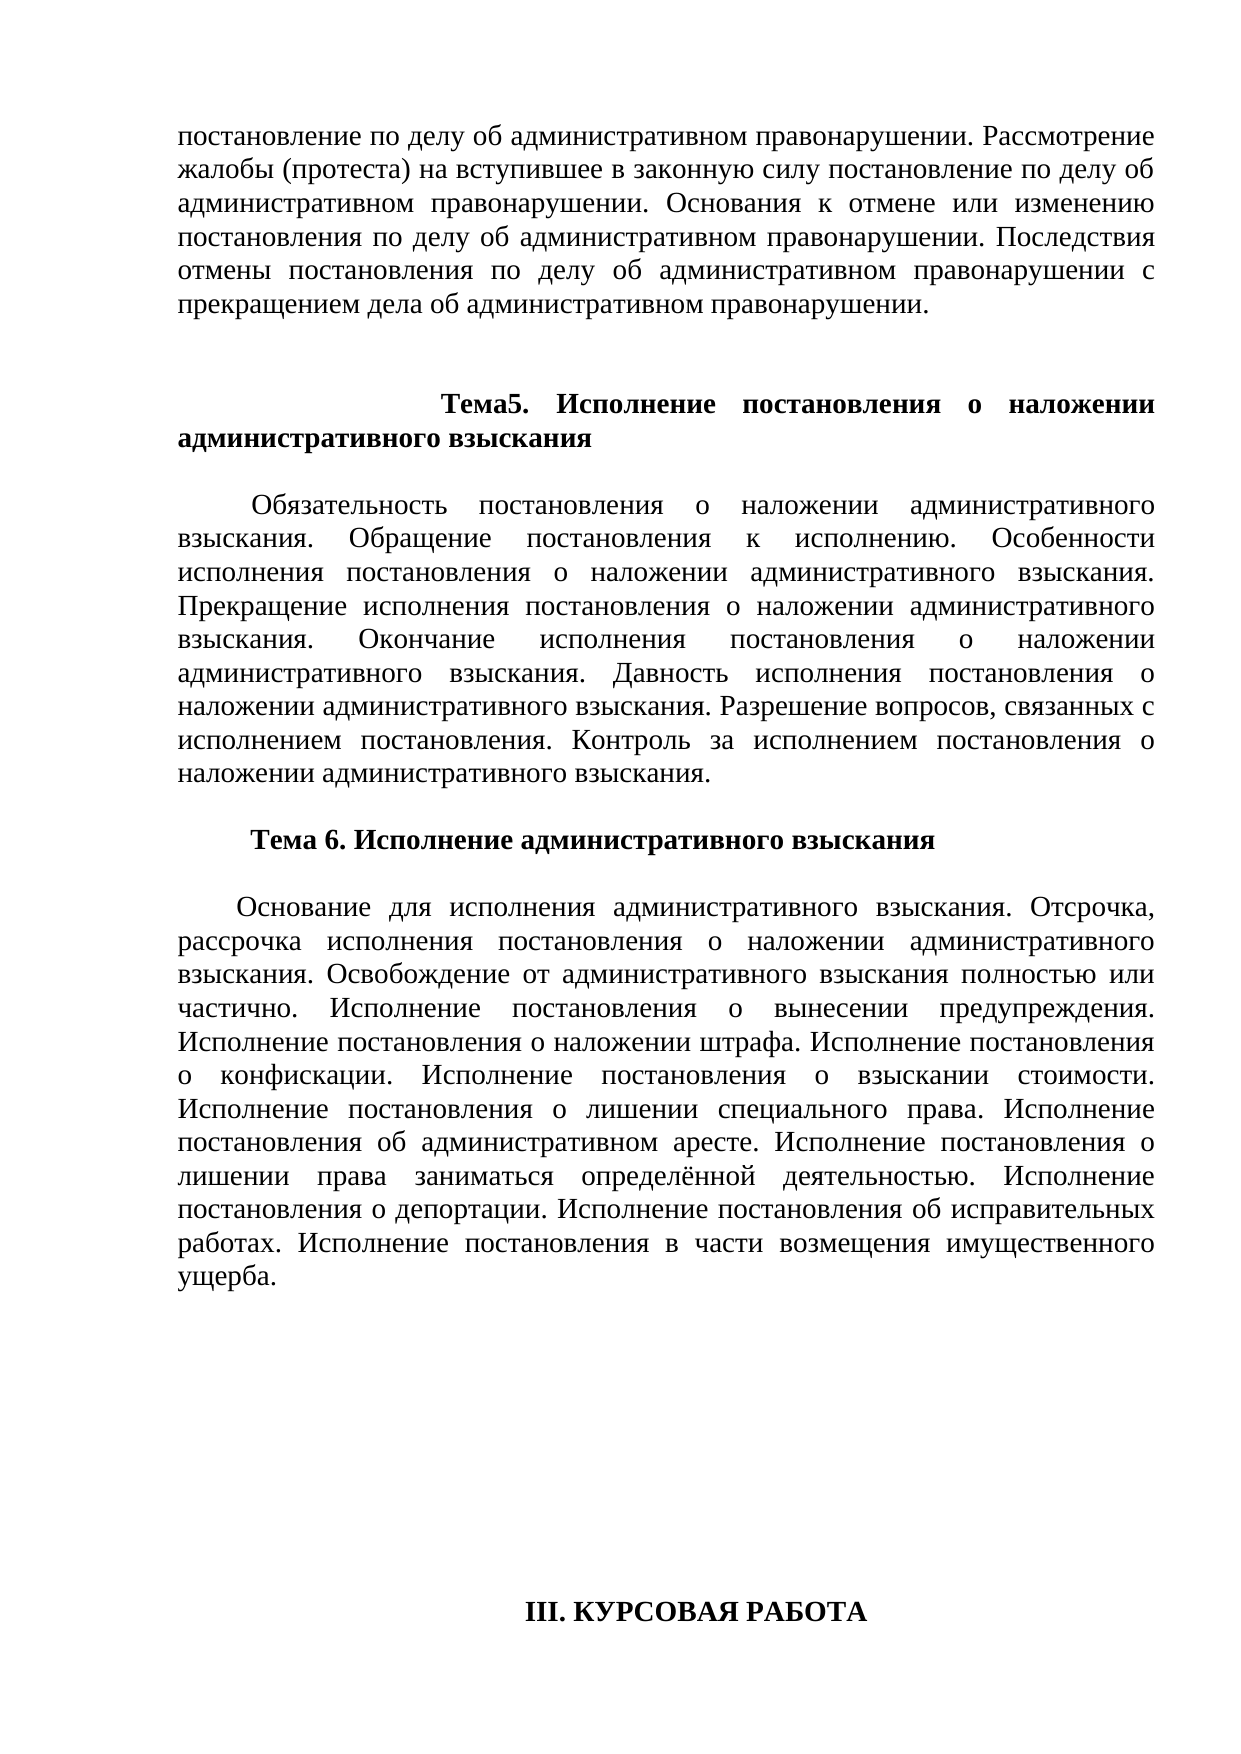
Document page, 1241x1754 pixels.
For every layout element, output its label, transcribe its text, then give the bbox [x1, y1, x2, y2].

text Тема5. Исполнение постановления о наложении административного взыскания [177, 386, 1156, 453]
text Основание для исполнения административного взыскания. Отсрочка, рассрочка исполнения постановления о наложении административного взыскания. Освобождение от административного взыскания полностью или частично. Исполнение постановления о вынесении предупреждения. Исполнение постановления о наложении штрафа. Исполнение постановления о конфискации. Исполнение постановления о взыскании стоимости. Исполнение постановления о лишении специального права. Исполнение постановления об административном аресте. Исполнение постановления о лишении права заниматься определённой деятельностью. Исполнение постановления о депортации. Исполнение постановления об исправительных работах. Исполнение постановления в части возмещения имущественного ущерба. [177, 889, 1156, 1292]
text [177, 118, 1156, 319]
text Обязательность постановления о наложении административного взыскания. Обращение постановления к исполнению. Особенности исполнения постановления о наложении административного взыскания. Прекращение исполнения постановления о наложении административного взыскания. Окончание исполнения постановления о наложении административного взыскания. Давность исполнения постановления о наложении административного взыскания. Разрешение вопросов, связанных с исполнением постановления. Контроль за исполнением постановления о наложении административного взыскания. [177, 487, 1156, 789]
text Тема 6. Исполнение административного взыскания [177, 822, 1156, 856]
text III. КУРСОВАЯ РАБОТА [177, 1594, 1156, 1627]
